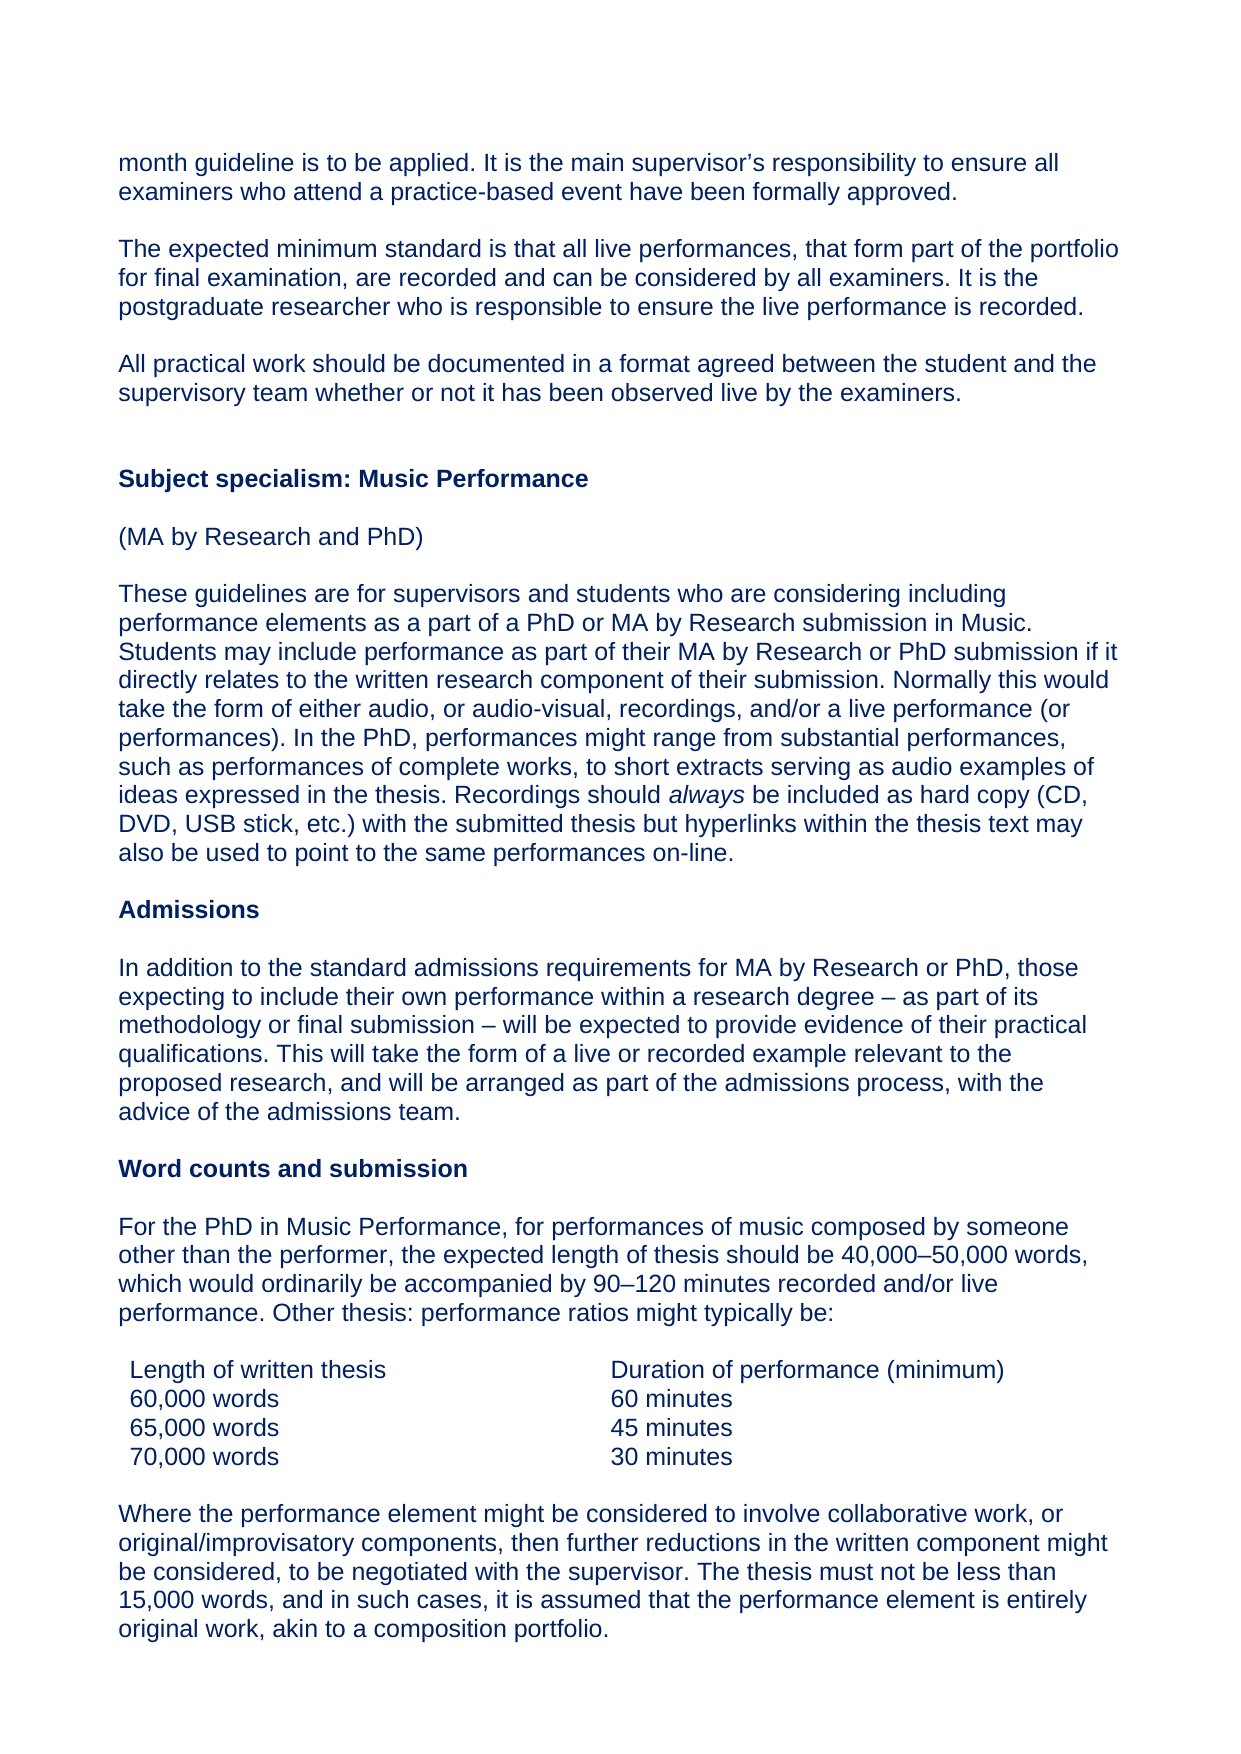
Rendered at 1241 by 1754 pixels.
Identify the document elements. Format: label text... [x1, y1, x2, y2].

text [118, 148, 1122, 205]
table_cell 65,000 words [118, 1413, 599, 1441]
table_header Length of written thesis [118, 1355, 599, 1384]
table_cell 70,000 words [118, 1441, 599, 1470]
table_cell 60,000 words [118, 1384, 599, 1413]
text These guidelines are for supervisors and students who are considering including performance elements as a part of a PhD or MA by Research submission in Music. Students may include performance as part of their MA by Research or PhD submission if it directly relates to the written research component of their submission. Normally this would take the form of either audio, or audio-visual, recordings, and/or a live performance (or performances). In the PhD, performances might range from substantial performances, such as performances of complete works, to short extracts serving as audio examples of ideas expressed in the thesis. Recordings should always be included as hard copy (CD, DVD, USB stick, etc.) with the submitted thesis but hyperlinks within the thesis text may also be used to point to the same performances on-line. [118, 579, 1122, 866]
text All practical work should be documented in a format agreed between the student and the supervisory team whether or not it has been observed live by the examiners. [118, 349, 1122, 406]
subtitle Subject specialism: Music Performance [118, 464, 1122, 493]
text (MA by Research and PhD) [118, 521, 1122, 550]
text In addition to the standard admissions requirements for MA by Research or PhD, those expecting to include their own performance within a research degree – as part of its methodology or final submission – will be expected to provide evidence of their practical qualifications. This will take the form of a live or recorded example relevant to the proposed research, and will be arranged as part of the admissions process, with the advice of the admissions team. [118, 953, 1122, 1125]
text Admissions [118, 895, 1122, 924]
text Word counts and submission [118, 1154, 1122, 1183]
text The expected minimum standard is that all live performances, that form part of the portfolio for final examination, are recorded and can be considered by all examiners. It is the postgraduate researcher who is responsible to ensure the live performance is recorded. [118, 234, 1122, 320]
table_cell 45 minutes [599, 1413, 1080, 1441]
table_cell 60 minutes [599, 1384, 1080, 1413]
text For the PhD in Music Performance, for performances of music composed by someone other than the performer, the expected length of thesis should be 40,000–50,000 words, which would ordinarily be accompanied by 90–120 minutes recorded and/or live performance. Other thesis: performance ratios might typically be: [118, 1211, 1122, 1326]
table_header Duration of performance (minimum) [599, 1355, 1080, 1384]
table_cell 30 minutes [599, 1441, 1080, 1470]
text Where the performance element might be considered to involve collaborative work, or original/improvisatory components, then further reductions in the written component might be considered, to be negotiated with the supervisor. The thesis must not be less than 15,000 words, and in such cases, it is assumed that the performance element is entirely original work, akin to a composition portfolio. [118, 1499, 1122, 1643]
